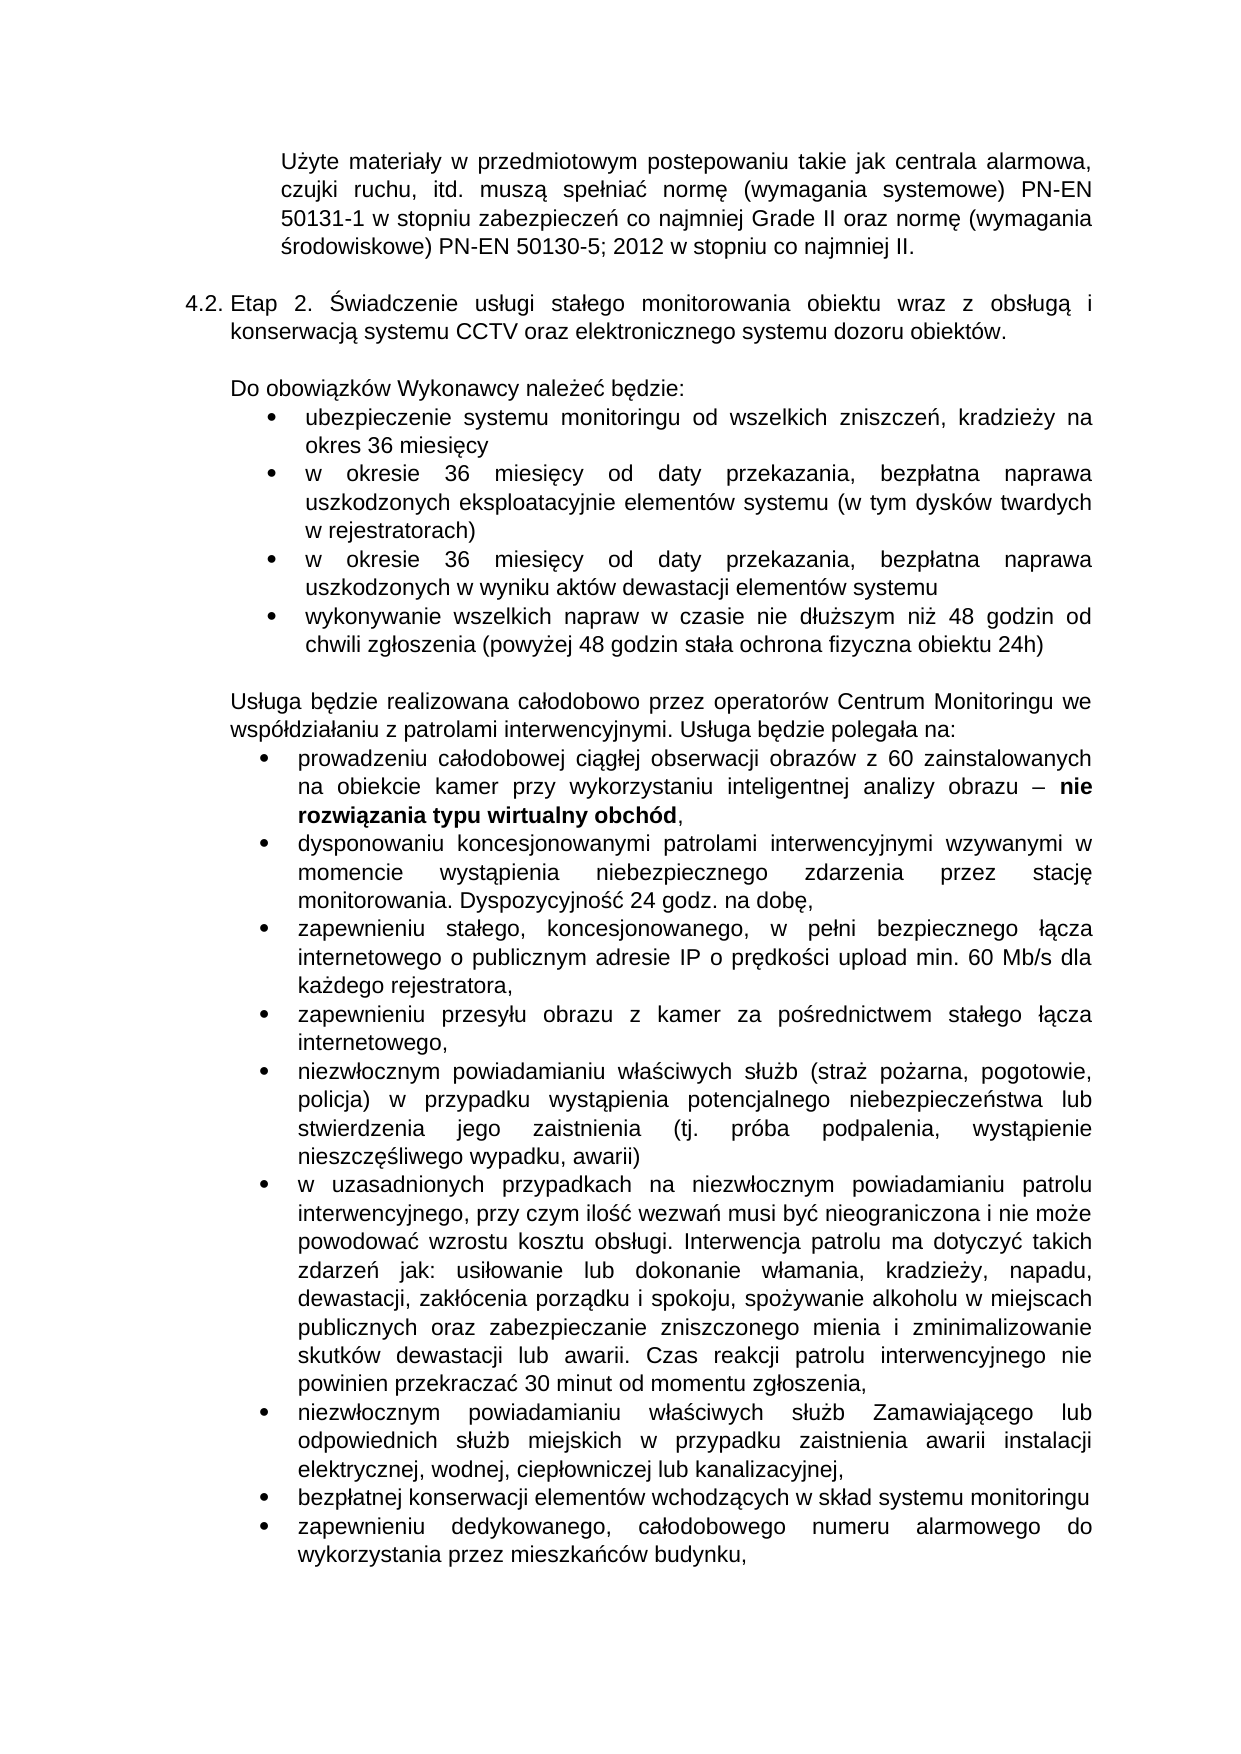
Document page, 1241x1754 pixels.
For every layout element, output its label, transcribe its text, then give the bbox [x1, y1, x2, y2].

list w okresie 36 miesięcy od daty przekazania, bezpłatna naprawa uszkodzonych w wyniku aktów dewastacji elementów systemu [268, 546, 1093, 601]
list prowadzeniu całodobowej ciągłej obserwacji obrazów z 60 zainstalowanych na obiekcie kamer przy wykorzystaniu inteligentnej analizy obrazu – nie rozwiązania typu wirtualny obchód, [260, 745, 1093, 828]
list Etap 2. Świadczenie usługi stałego monitorowania obiektu wraz z obsługą i konserwacją systemu CCTV oraz elektronicznego systemu dozoru obiektów. [185, 290, 1093, 344]
list Użyte materiały w przedmiotowym postepowaniu takie jak centrala alarmowa, czujki ruchu, itd. muszą spełniać normę (wymagania systemowe) PN-EN 50131-1 w stopniu zabezpieczeń co najmniej Grade II oraz normę (wymagania środowiskowe) PN-EN 50130-5; 2012 w stopniu co najmniej II. [281, 148, 1093, 259]
list Do obowiązków Wykonawcy należeć będzie: [230, 375, 1093, 401]
list bezpłatnej konserwacji elementów wchodzących w skład systemu monitoringu [260, 1484, 1093, 1511]
list zapewnieniu dedykowanego, całodobowego numeru alarmowego do wykorzystania przez mieszkańców budynku, [260, 1513, 1093, 1567]
list niezwłocznym powiadamianiu właściwych służb Zamawiającego lub odpowiednich służb miejskich w przypadku zaistnienia awarii instalacji elektrycznej, wodnej, ciepłowniczej lub kanalizacyjnej, [260, 1399, 1093, 1482]
list w uzasadnionych przypadkach na niezwłocznym powiadamianiu patrolu interwencyjnego, przy czym ilość wezwań musi być nieograniczona i nie może powodować wzrostu kosztu obsługi. Interwencja patrolu ma dotyczyć takich zdarzeń jak: usiłowanie lub dokonanie włamania, kradzieży, napadu, dewastacji, zakłócenia porządku i spokoju, spożywanie alkoholu w miejscach publicznych oraz zabezpieczanie zniszczonego mienia i zminimalizowanie skutków dewastacji lub awarii. Czas reakcji patrolu interwencyjnego nie powinien przekraczać 30 minut od momentu zgłoszenia, [260, 1171, 1093, 1397]
list wykonywanie wszelkich napraw w czasie nie dłuższym niż 48 godzin od chwili zgłoszenia (powyżej 48 godzin stała ochrona fizyczna obiektu 24h) [268, 603, 1093, 657]
list dysponowaniu koncesjonowanymi patrolami interwencyjnymi wzywanymi w momencie wystąpienia niebezpiecznego zdarzenia przez stację monitorowania. Dyspozycyjność 24 godz. na dobę, [260, 830, 1093, 913]
list zapewnieniu przesyłu obrazu z kamer za pośrednictwem stałego łącza internetowego, [260, 1001, 1093, 1056]
list zapewnieniu stałego, koncesjonowanego, w pełni bezpiecznego łącza internetowego o publicznym adresie IP o prędkości upload min. 60 Mb/s dla każdego rejestratora, [260, 915, 1093, 999]
list niezwłocznym powiadamianiu właściwych służb (straż pożarna, pogotowie, policja) w przypadku wystąpienia potencjalnego niebezpieczeństwa lub stwierdzenia jego zaistnienia (tj. próba podpalenia, wystąpienie nieszczęśliwego wypadku, awarii) [260, 1058, 1093, 1169]
list ubezpieczenie systemu monitoringu od wszelkich zniszczeń, kradzieży na okres 36 miesięcy [268, 403, 1093, 458]
list w okresie 36 miesięcy od daty przekazania, bezpłatna naprawa uszkodzonych eksploatacyjnie elementów systemu (w tym dysków twardych w rejestratorach) [268, 460, 1093, 544]
list Usługa będzie realizowana całodobowo przez operatorów Centrum Monitoringu we współdziałaniu z patrolami interwencyjnymi. Usługa będzie polegała na: [230, 688, 1093, 743]
